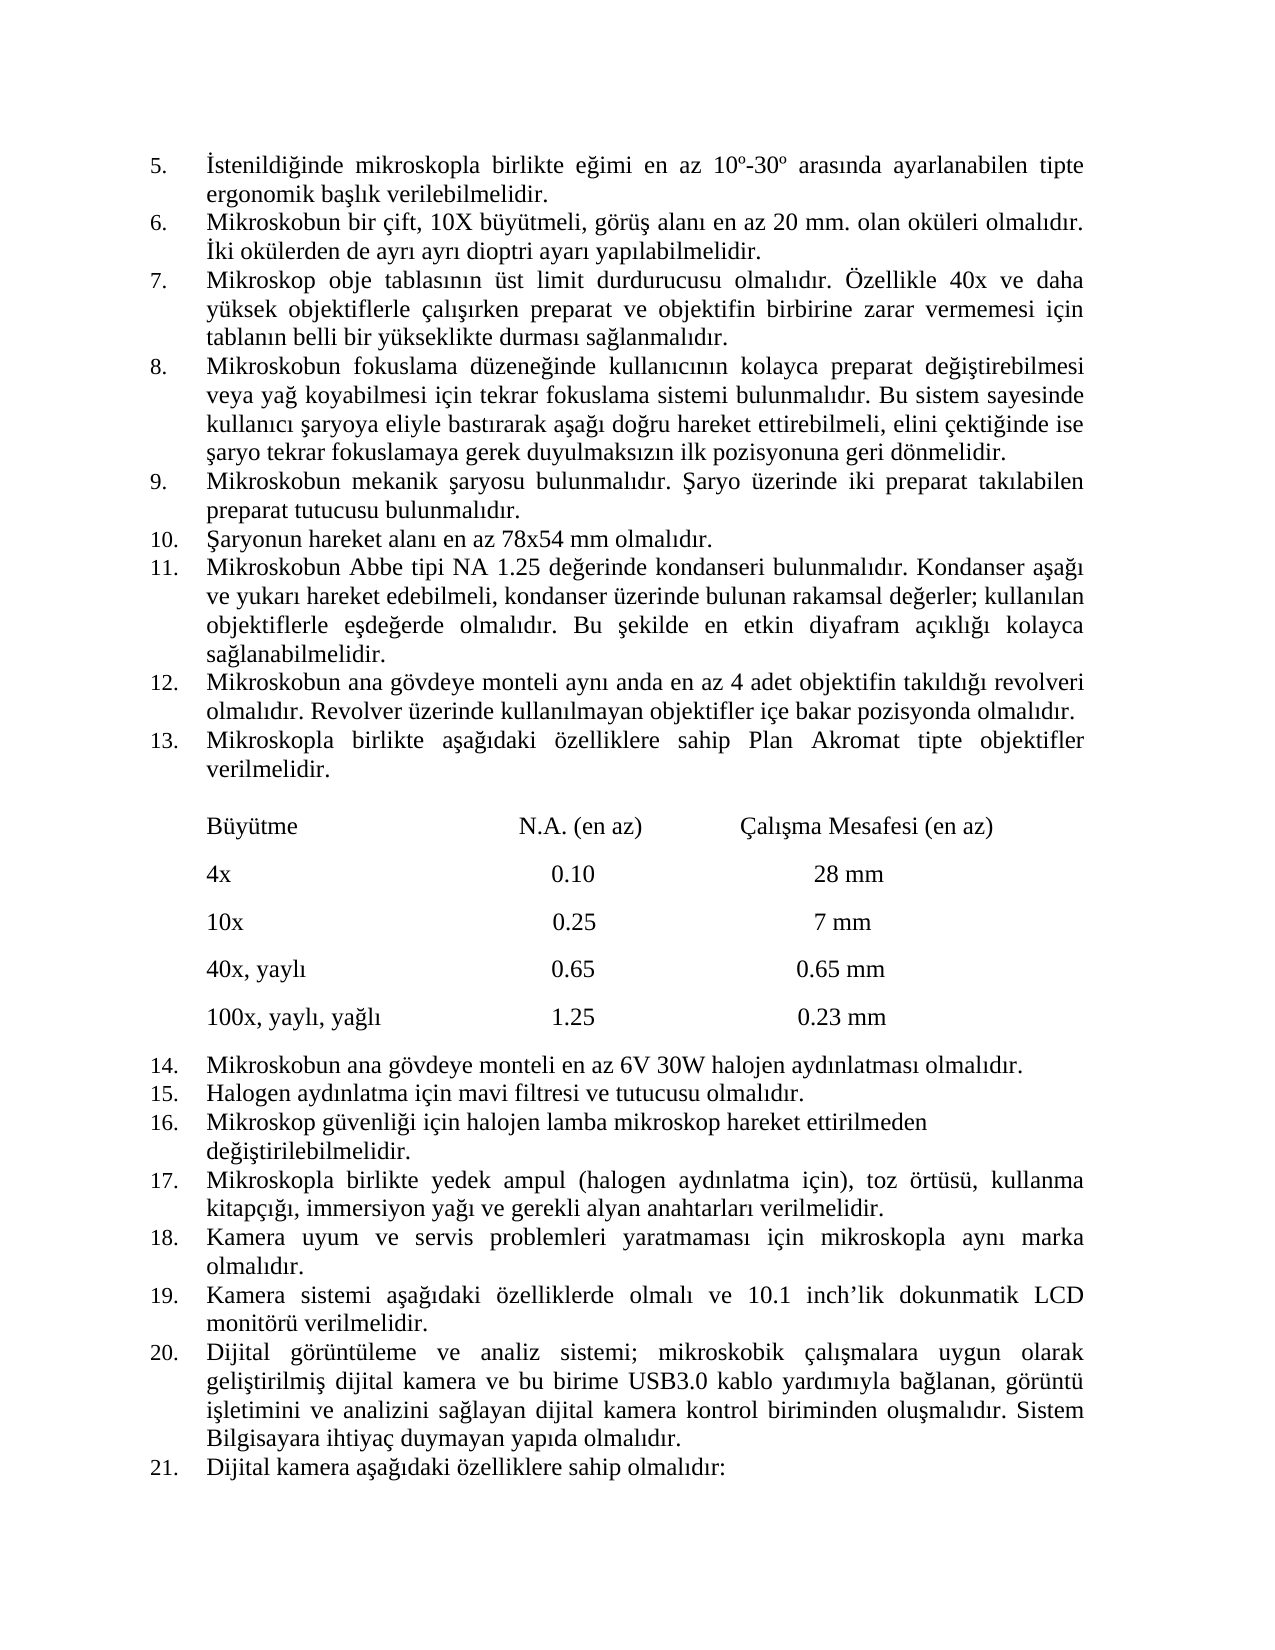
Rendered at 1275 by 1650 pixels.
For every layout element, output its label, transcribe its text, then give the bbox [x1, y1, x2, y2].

list Dijital kamera aşağıdaki özelliklere sahip olmalıdır: [150, 1452, 1085, 1481]
text 10x 0.25 7 mm [206, 907, 1125, 935]
list Mikroskobun ana gövdeye monteli aynı anda en az 4 adet objektifin takıldığı revolveri olmalıdır. Revolver üzerinde kullanılmayan objektifler içe bakar pozisyonda olmalıdır. [150, 667, 1085, 725]
list İstenildiğinde mikroskopla birlikte eğimi en az 10º-30º arasında ayarlanabilen tipte ergonomik başlık verilebilmelidir. [150, 150, 1085, 207]
list Şaryonun hareket alanı en az 78x54 mm olmalıdır. [150, 524, 1085, 552]
list Halogen aydınlatma için mavi filtresi ve tutucusu olmalıdır. [150, 1078, 1085, 1107]
list Mikroskopla birlikte yedek ampul (halogen aydınlatma için), toz örtüsü, kullanma kitapçığı, immersiyon yağı ve gerekli alyan anahtarları verilmelidir. [150, 1165, 1085, 1222]
text Büyütme N.A. (en az) Çalışma Mesafesi (en az) [206, 811, 1125, 840]
list Mikroskobun Abbe tipi NA 1.25 değerinde kondanseri bulunmalıdır. Kondanser aşağı ve yukarı hareket edebilmeli, kondanser üzerinde bulunan rakamsal değerler; kullanılan objektiflerle eşdeğerde olmalıdır. Bu şekilde en etkin diyafram açıklığı kolayca sağlanabilmelidir. [150, 552, 1085, 667]
list Mikroskobun ana gövdeye monteli en az 6V 30W halojen aydınlatması olmalıdır. [150, 1050, 1085, 1078]
list Mikroskobun bir çift, 10X büyütmeli, görüş alanı en az 20 mm. olan oküleri olmalıdır. İki okülerden de ayrı ayrı dioptri ayarı yapılabilmelidir. [150, 207, 1085, 265]
list Dijital görüntüleme ve analiz sistemi; mikroskobik çalışmalara uygun olarak geliştirilmiş dijital kamera ve bu birime USB3.0 kablo yardımıyla bağlanan, görüntü işletimini ve analizini sağlayan dijital kamera kontrol biriminden oluşmalıdır. Sistem Bilgisayara ihtiyaç duymayan yapıda olmalıdır. [150, 1337, 1085, 1452]
list Mikroskopla birlikte aşağıdaki özelliklere sahip Plan Akromat tipte objektifler verilmelidir. [150, 725, 1085, 782]
text 40x, yaylı 0.65 0.65 mm [206, 954, 1125, 983]
text 4x 0.10 28 mm [206, 859, 1125, 888]
list Kamera uyum ve servis problemleri yaratmaması için mikroskopla aynı marka olmalıdır. [150, 1222, 1085, 1280]
list Mikroskobun mekanik şaryosu bulunmalıdır. Şaryo üzerinde iki preparat takılabilen preparat tutucusu bulunmalıdır. [150, 466, 1085, 524]
list Mikroskobun fokuslama düzeneğinde kullanıcının kolayca preparat değiştirebilmesi veya yağ koyabilmesi için tekrar fokuslama sistemi bulunmalıdır. Bu sistem sayesinde kullanıcı şaryoya eliyle bastırarak aşağı doğru hareket ettirebilmeli, elini çektiğinde ise şaryo tekrar fokuslamaya gerek duyulmaksızın ilk pozisyonuna geri dönmelidir. [150, 351, 1085, 466]
text 100x, yaylı, yağlı 1.25 0.23 mm [206, 1002, 1125, 1031]
list Mikroskop obje tablasının üst limit durdurucusu olmalıdır. Özellikle 40x ve daha yüksek objektiflerle çalışırken preparat ve objektifin birbirine zarar vermemesi için tablanın belli bir yükseklikte durması sağlanmalıdır. [150, 265, 1085, 351]
list Mikroskop güvenliği için halojen lamba mikroskop hareket ettirilmeden değiştirilebilmelidir. [150, 1107, 1085, 1165]
list Kamera sistemi aşağıdaki özelliklerde olmalı ve 10.1 inch’lik dokunmatik LCD monitörü verilmelidir. [150, 1280, 1085, 1337]
